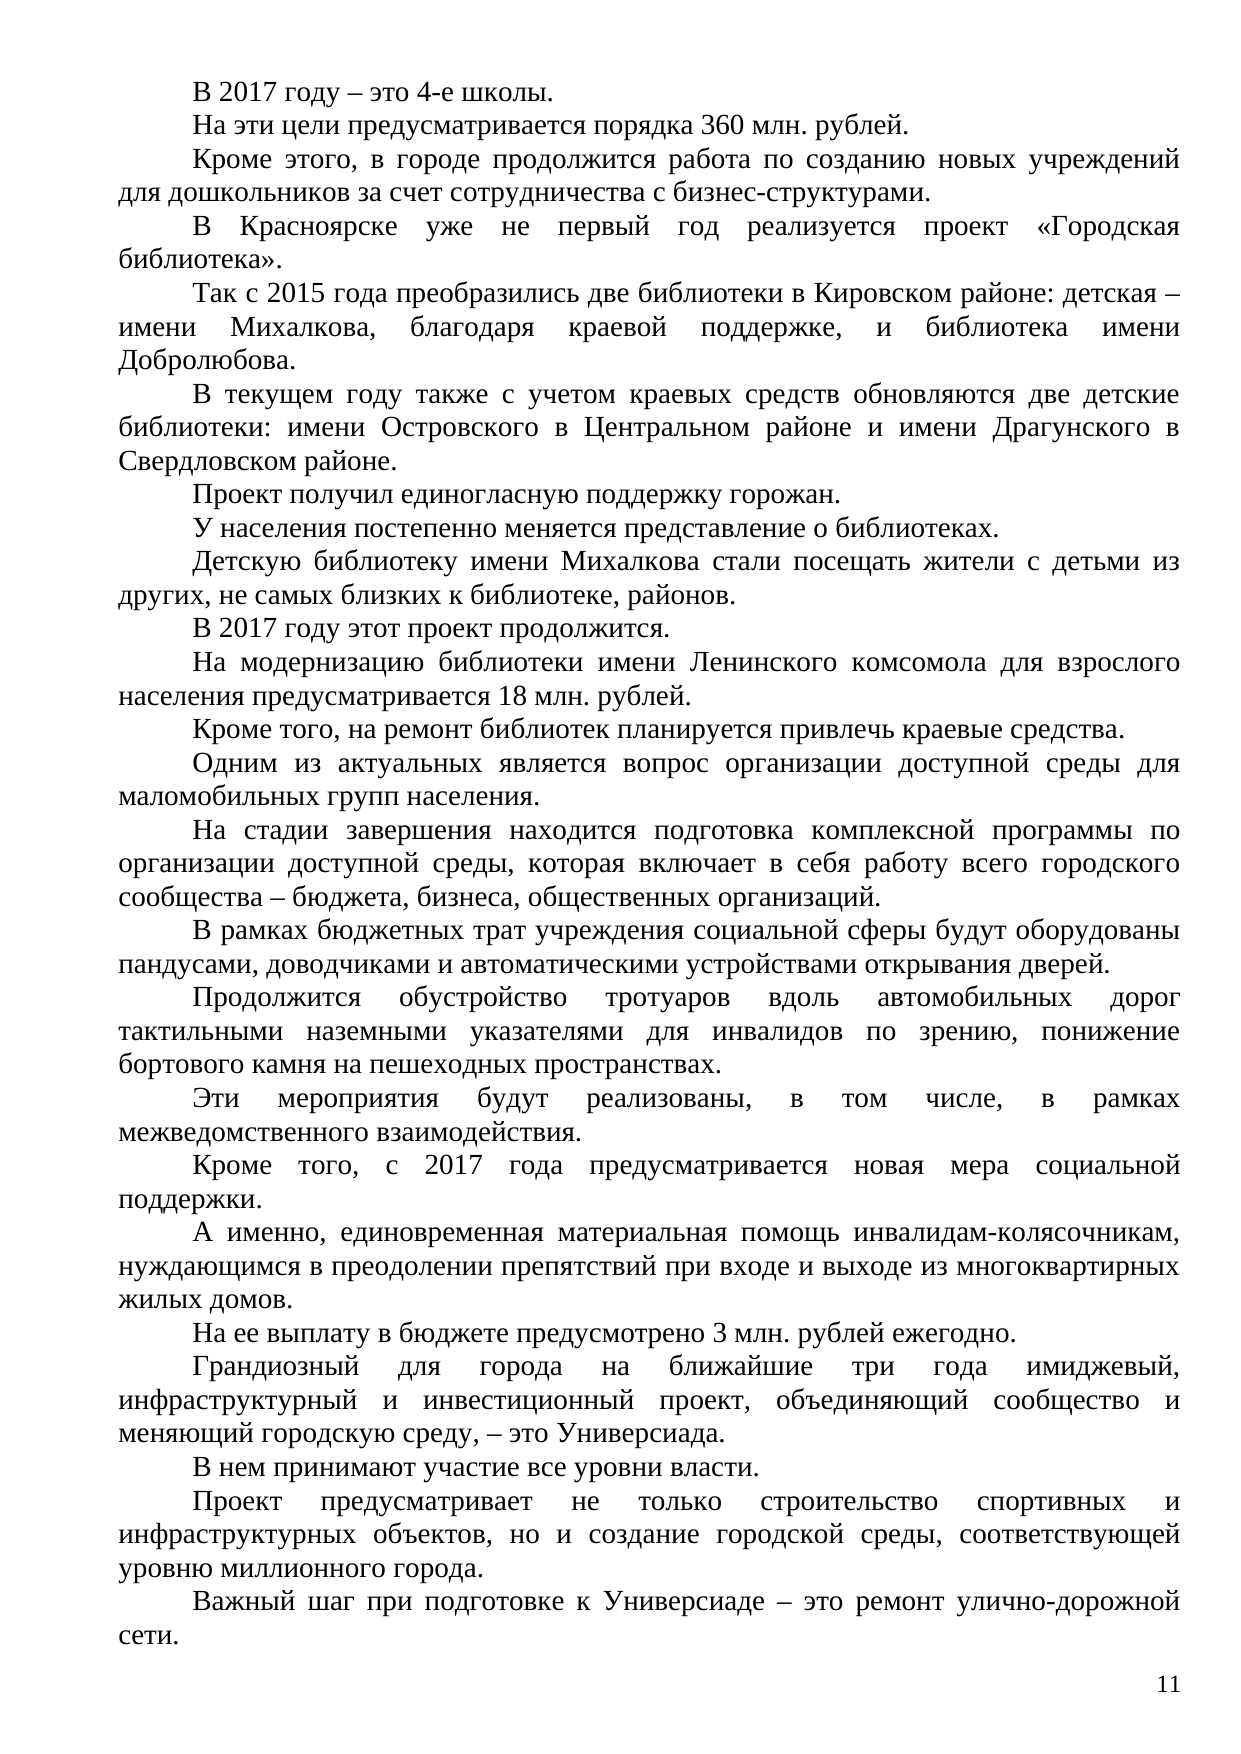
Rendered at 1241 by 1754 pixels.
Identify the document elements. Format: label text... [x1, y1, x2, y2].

text А именно, единовременная материальная помощь инвалидам-колясочникам, нуждающимся в преодолении препятствий при входе и выходе из многоквартирных жилых домов. [118, 1214, 1181, 1315]
text В Красноярске уже не первый год реализуется проект «Городская библиотека». [118, 208, 1181, 275]
text Проект предусматривает не только строительство спортивных и инфраструктурных объектов, но и создание городской среды, соответствующей уровню миллионного города. [118, 1483, 1181, 1583]
text Детскую библиотеку имени Михалкова стали посещать жители с детьми из других, не самых близких к библиотеке, районов. [118, 543, 1181, 611]
text В 2017 году – это 4-е школы. [118, 74, 1181, 107]
text В текущем году также с учетом краевых средств обновляются две детские библиотеки: имени Островского в Центральном районе и имени Драгунского в Свердловском районе. [118, 376, 1181, 476]
text Кроме того, на ремонт библиотек планируется привлечь краевые средства. [118, 711, 1181, 745]
text У населения постепенно меняется представление о библиотеках. [118, 510, 1181, 543]
text В 2017 году этот проект продолжится. [118, 611, 1181, 644]
text На ее выплату в бюджете предусмотрено 3 млн. рублей ежегодно. [118, 1315, 1181, 1348]
text Эти мероприятия будут реализованы, в том числе, в рамках межведомственного взаимодействия. [118, 1080, 1181, 1147]
text В нем принимают участие все уровни власти. [118, 1449, 1181, 1483]
text Важный шаг при подготовке к Универсиаде – это ремонт улично-дорожной сети. [118, 1583, 1181, 1650]
text Кроме того, с 2017 года предусматривается новая мера социальной поддержки. [118, 1147, 1181, 1214]
text На модернизацию библиотеки имени Ленинского комсомола для взрослого населения предусматривается 18 млн. рублей. [118, 644, 1181, 711]
text Продолжится обустройство тротуаров вдоль автомобильных дорог тактильными наземными указателями для инвалидов по зрению, понижение бортового камня на пешеходных пространствах. [118, 979, 1181, 1080]
text На эти цели предусматривается порядка 360 млн. рублей. [118, 107, 1181, 141]
text Кроме этого, в городе продолжится работа по созданию новых учреждений для дошкольников за счет сотрудничества с бизнес-структурами. [118, 141, 1181, 208]
text Проект получил единогласную поддержку горожан. [118, 476, 1181, 510]
text На стадии завершения находится подготовка комплексной программы по организации доступной среды, которая включает в себя работу всего городского сообщества – бюджета, бизнеса, общественных организаций. [118, 812, 1181, 912]
text Грандиозный для города на ближайшие три года имиджевый, инфраструктурный и инвестиционный проект, объединяющий сообщество и меняющий городскую среду, – это Универсиада. [118, 1348, 1181, 1449]
text Одним из актуальных является вопрос организации доступной среды для маломобильных групп населения. [118, 745, 1181, 812]
text Так с 2015 года преобразились две библиотеки в Кировском районе: детская – имени Михалкова, благодаря краевой поддержке, и библиотека имени Добролюбова. [118, 275, 1181, 376]
text В рамках бюджетных трат учреждения социальной сферы будут оборудованы пандусами, доводчиками и автоматическими устройствами открывания дверей. [118, 912, 1181, 979]
